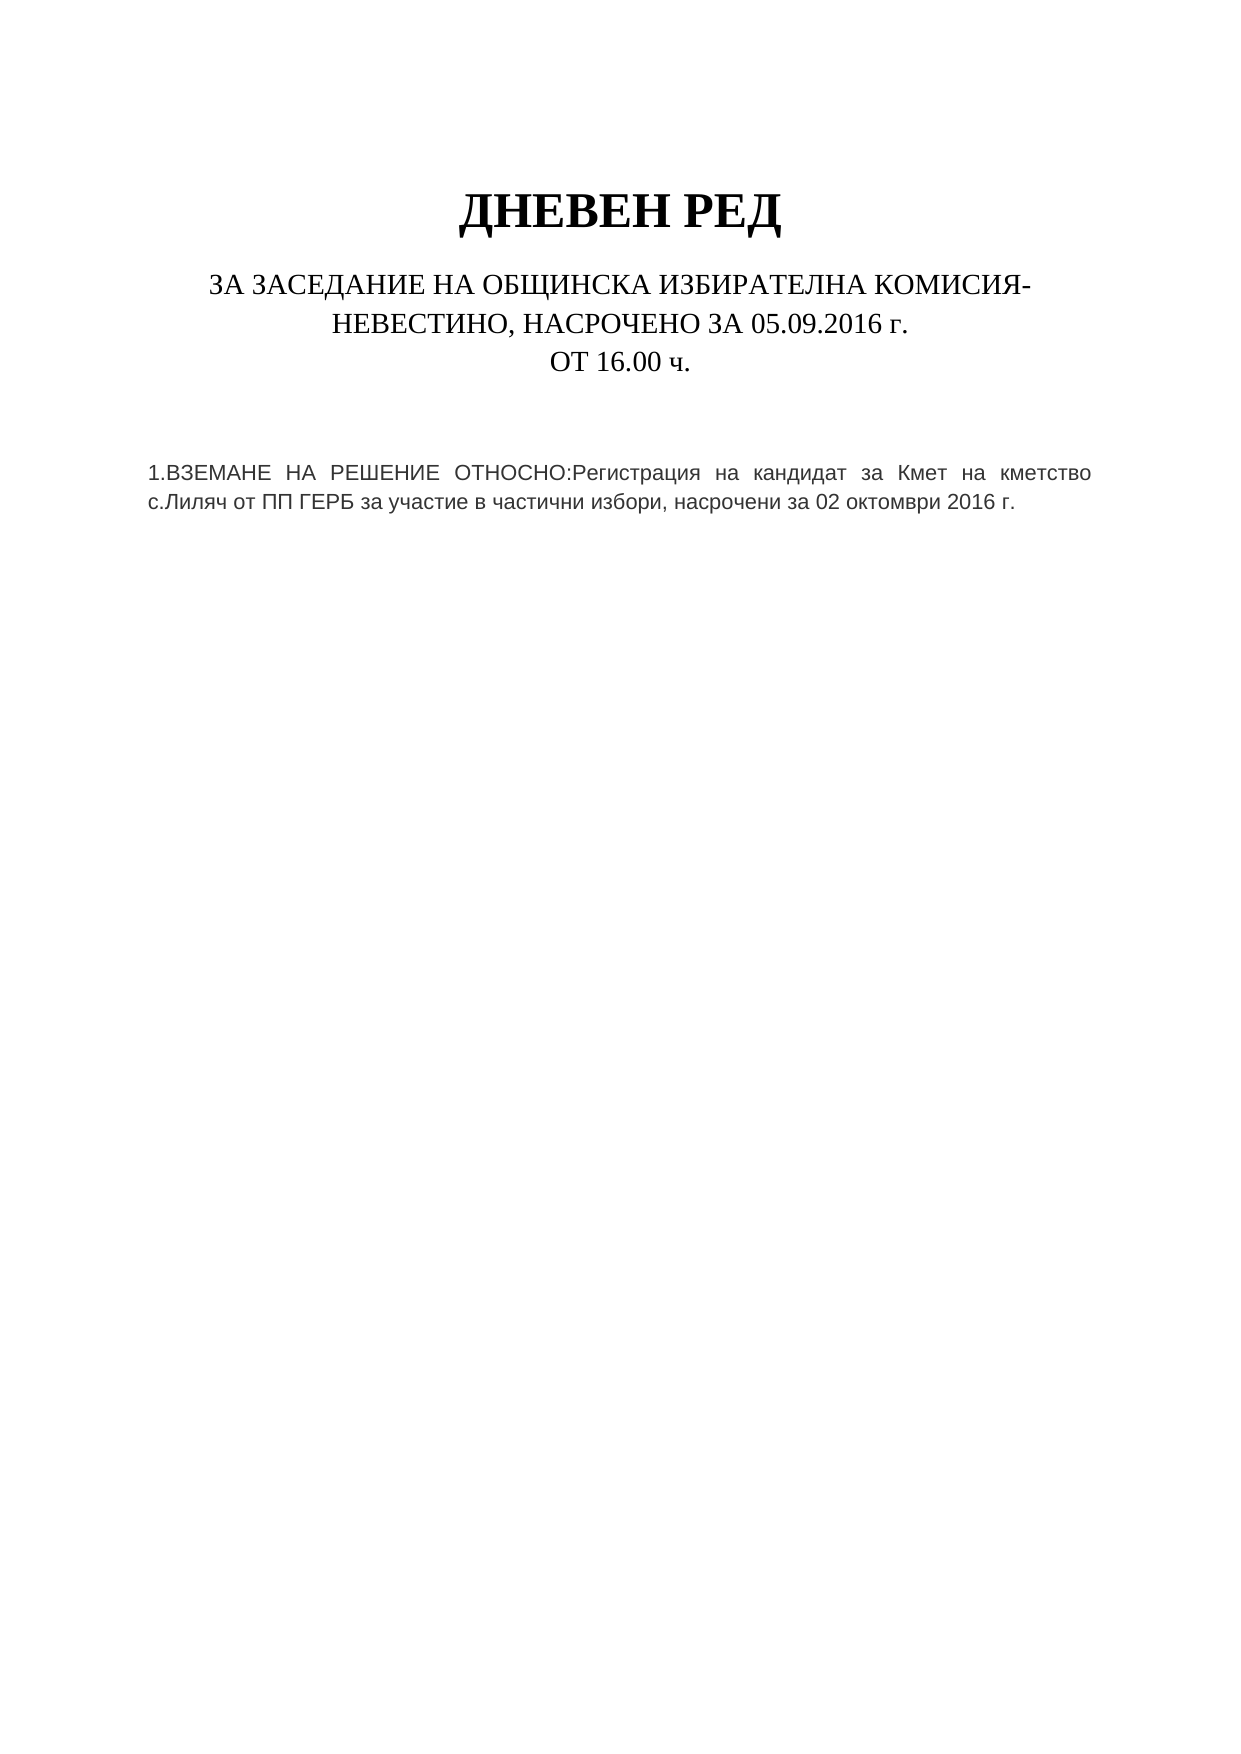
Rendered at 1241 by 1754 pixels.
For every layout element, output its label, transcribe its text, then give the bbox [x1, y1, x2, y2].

text ЗА ЗАСЕДАНИЕ НА ОБЩИНСКА ИЗБИРАТЕЛНА КОМИСИЯ-НЕВЕСТИНО, НАСРОЧЕНО ЗА 05.09.2016 г. [148, 267, 1093, 339]
text 1.ВЗЕМАНЕ НА РЕШЕНИЕ ОТНОСНО:Регистрация на кандидат за Кмет на кметство с.Лиляч от ПП ГЕРБ за участие в частични избори, насрочени за 02 октомври 2016 г. [148, 460, 1093, 514]
text ОТ 16.00 ч. [148, 344, 1093, 378]
text ДНЕВЕН РЕД [148, 181, 1093, 238]
